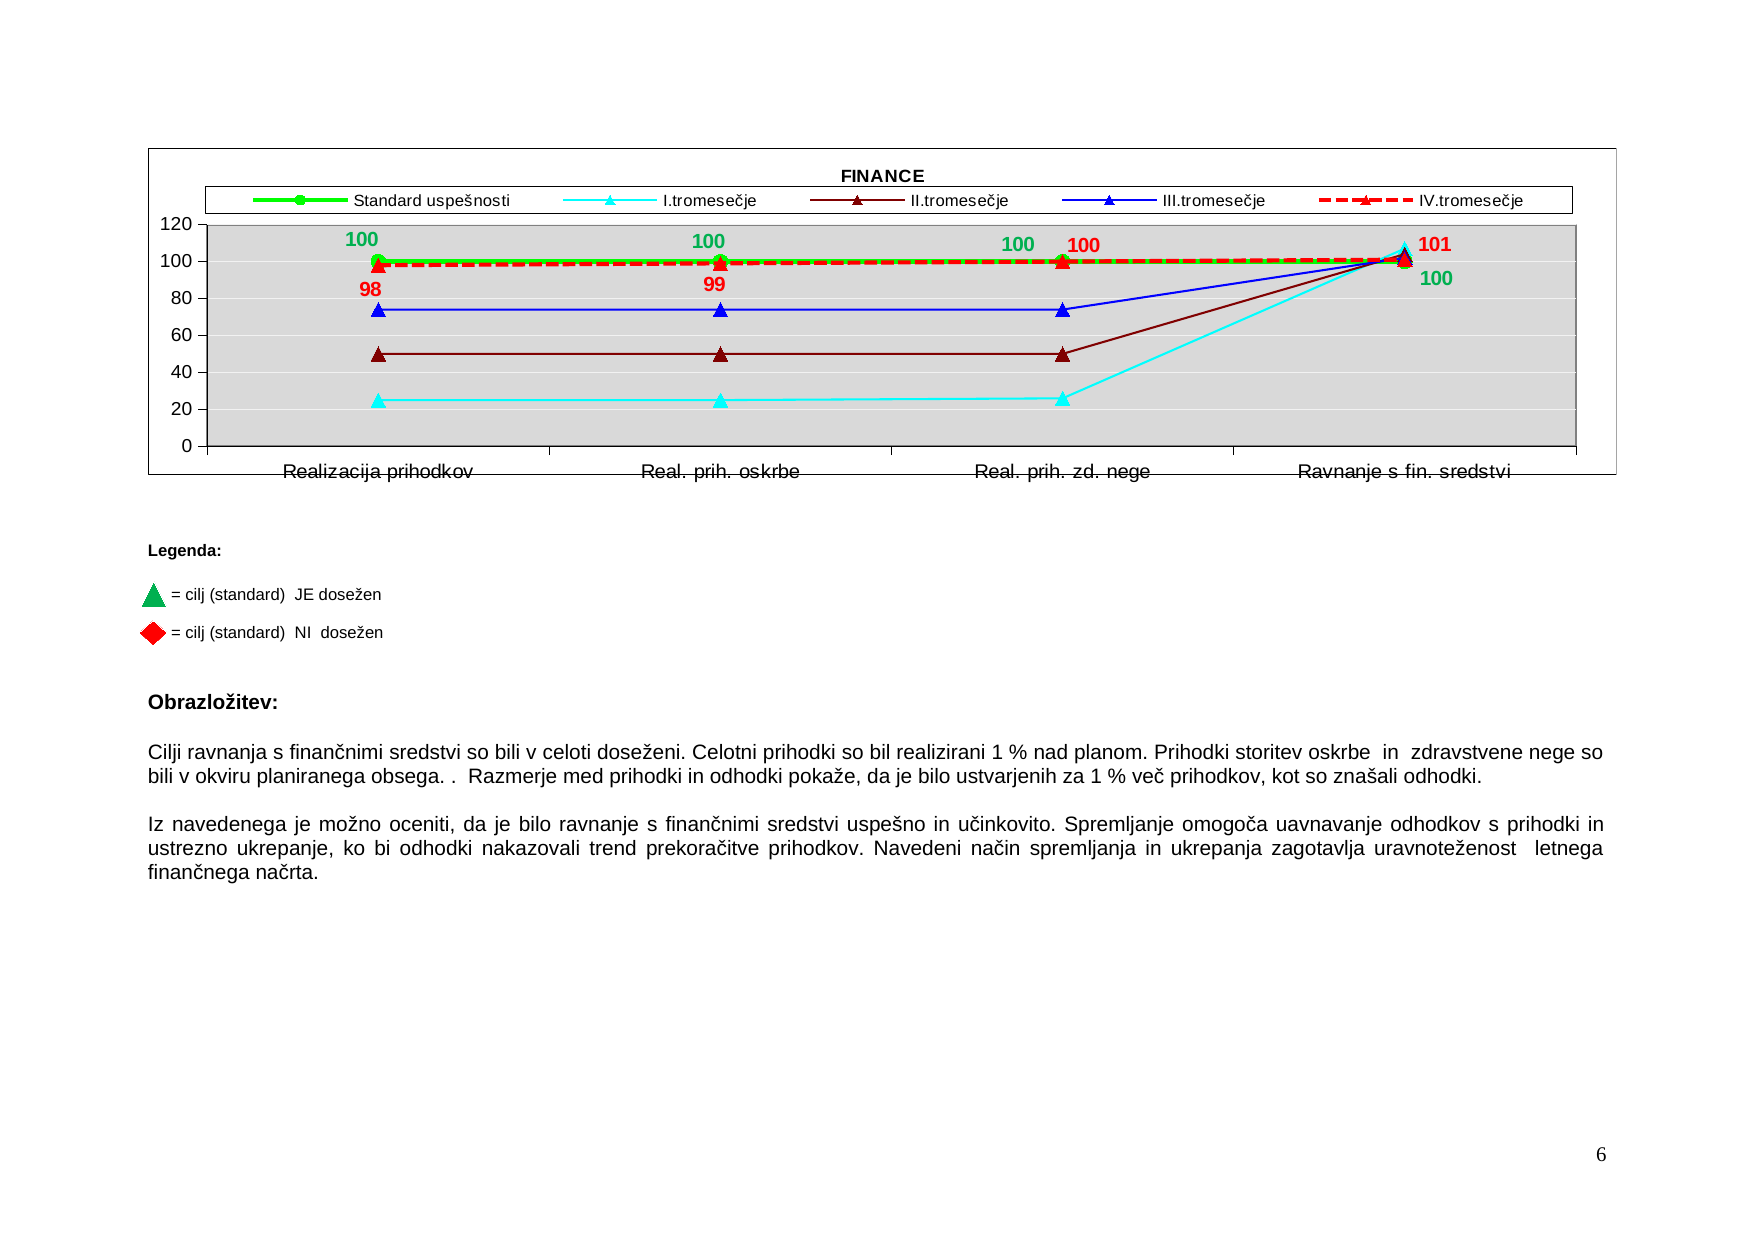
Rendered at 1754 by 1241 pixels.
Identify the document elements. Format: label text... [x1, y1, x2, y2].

text Cilji ravnanja s finančnimi sredstvi so bili v celoti doseženi. Celotni prihodki so bil realizirani 1 % nad planom. Prihodki storitev oskrbe in zdravstvene nege so bili v okviru planiranega obsega. . Razmerje med prihodki in odhodki pokaže, da je bilo ustvarjenih za 1 % več prihodkov, kot so znašali odhodki. [148, 740, 1606, 788]
text Iz navedenega je možno oceniti, da je bilo ravnanje s finančnimi sredstvi uspešno in učinkovito. Spremljanje omogoča uavnavanje odhodkov s prihodki in ustrezno ukrepanje, ko bi odhodki nakazovali trend prekoračitve prihodkov. Navedeni način spremljanja in ukrepanja zagotavlja uravnoteženost letnega finančnega načrta. [148, 812, 1606, 884]
text Obrazložitev: [148, 690, 1606, 714]
text = cilj (standard) JE dosežen [156, 584, 1606, 603]
text = cilj (standard) NI dosežen [158, 623, 1606, 642]
text Legenda: [148, 541, 1606, 560]
